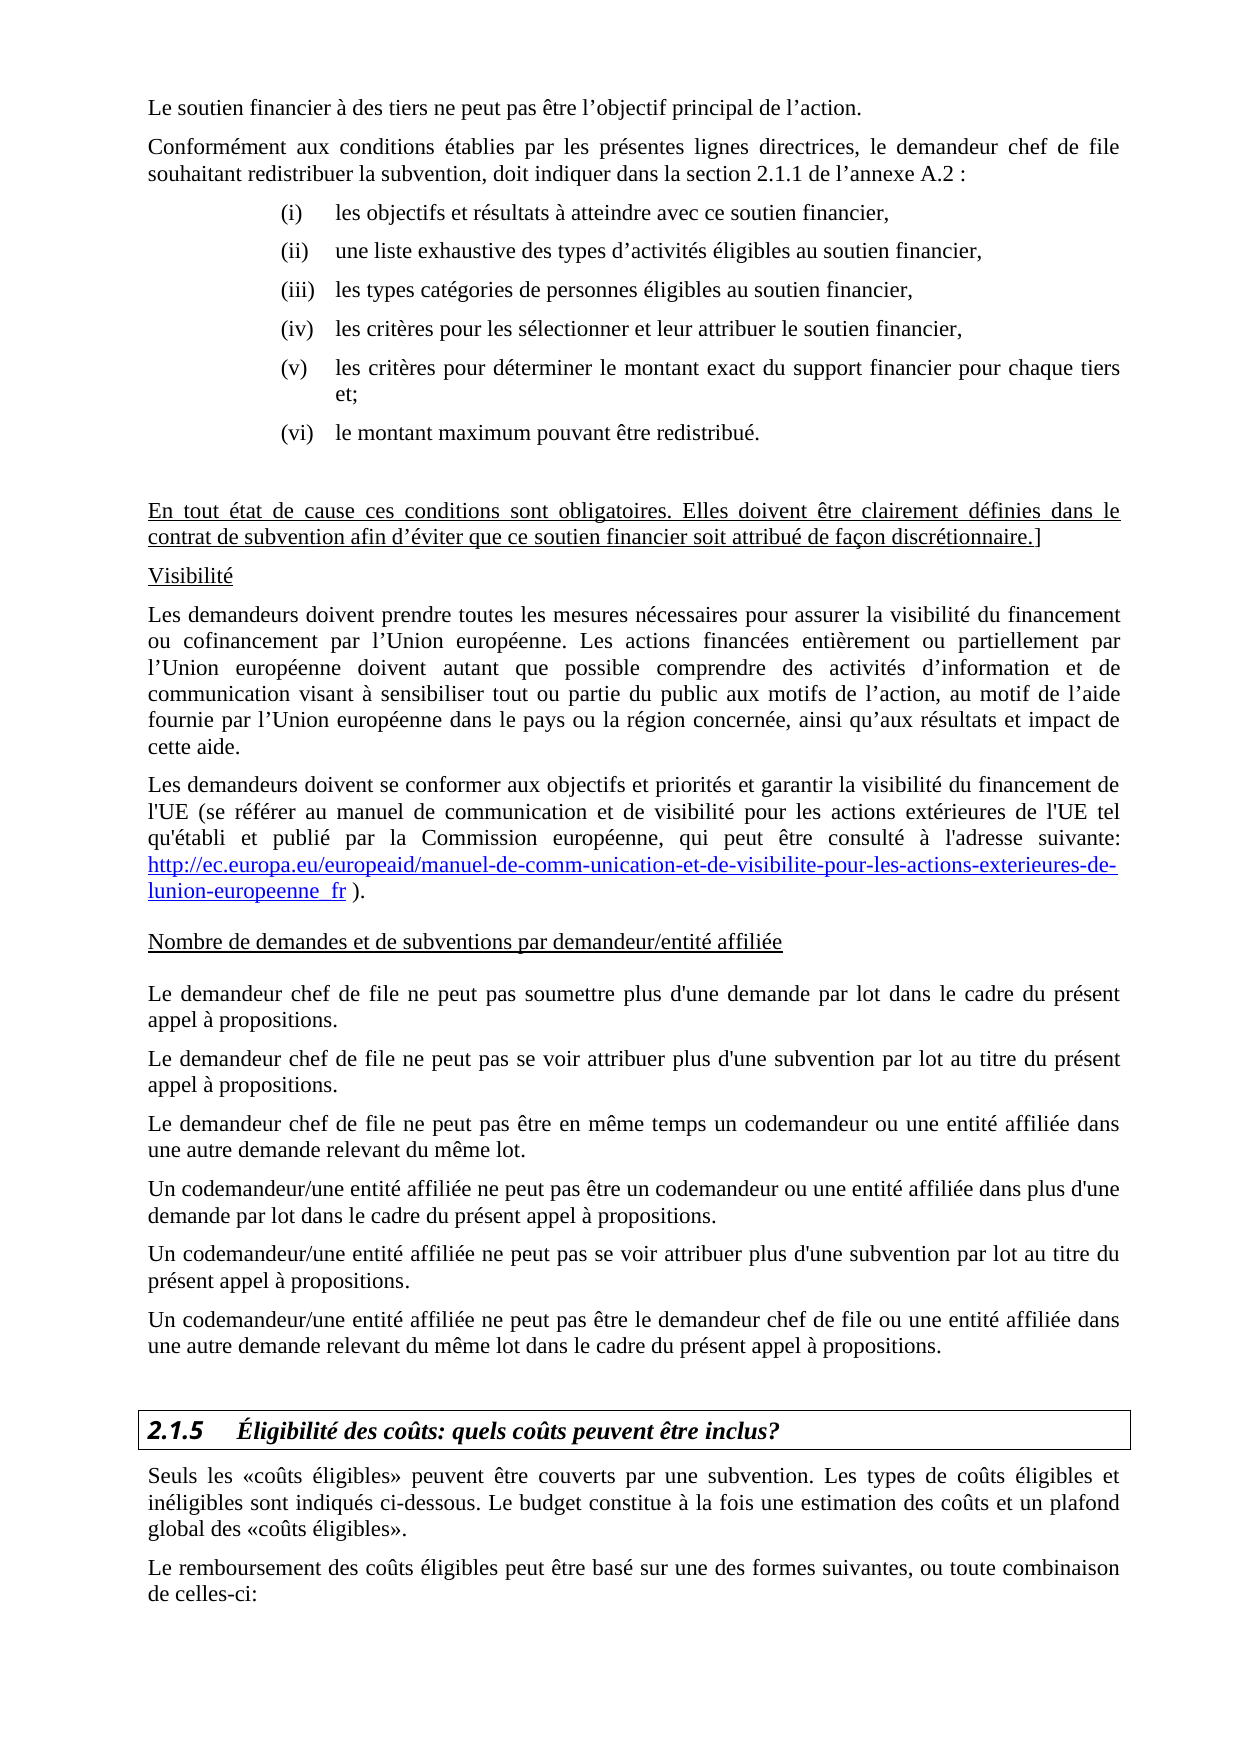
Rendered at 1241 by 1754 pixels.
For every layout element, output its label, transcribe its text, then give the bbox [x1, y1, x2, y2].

text Les demandeurs doivent prendre toutes les mesures nécessaires pour assurer la visibilité du financement ou cofinancement par l’Union européenne. Les actions financées entièrement ou partiellement par l’Union européenne doivent autant que possible comprendre des activités d’information et de communication visant à sensibiliser tout ou partie du public aux motifs de l’action, au motif de l’aide fournie par l’Union européenne dans le pays ou la région concernée, ainsi qu’aux résultats et impact de cette aide. [148, 601, 1122, 759]
text Les demandeurs doivent se conformer aux objectifs et priorités et garantir la visibilité du financement de l'UE (se référer au manuel de communication et de visibilité pour les actions extérieures de l'UE tel qu'établi et publié par la Commission européenne, qui peut être consulté à l'adresse suivante: http://ec.europa.eu/europeaid/manuel-de-comm-unication-et-de-visibilite-pour-les-actions-exterieures-de-lunion-europeenne_fr ). [148, 772, 1122, 903]
list une liste exhaustive des types d’activités éligibles au soutien financier, [281, 237, 1122, 264]
text Seuls les «coûts éligibles» peuvent être couverts par une subvention. Les types de coûts éligibles et inéligibles sont indiqués ci-dessous. Le budget constitue à la fois une estimation des coûts et un plafond global des «coûts éligibles». [148, 1463, 1122, 1542]
list les critères pour déterminer le montant exact du support financier pour chaque tiers et; [281, 354, 1122, 407]
text Le remboursement des coûts éligibles peut être basé sur une des formes suivantes, ou toute combinaison de celles-ci: [148, 1554, 1122, 1607]
text En tout état de cause ces conditions sont obligatoires. Elles doivent être clairement définies dans le contrat de subvention afin d’éviter que ce soutien financier soit attribué de façon discrétionnaire.] [148, 497, 1122, 549]
text Nombre de demandes et de subventions par demandeur/entité affiliée [148, 928, 1122, 955]
text Le demandeur chef de file ne peut pas être en même temps un codemandeur ou une entité affiliée dans une autre demande relevant du même lot. [148, 1110, 1122, 1163]
list Éligibilité des coûts: quels coûts peuvent être inclus? [139, 1411, 1130, 1449]
list les types catégories de personnes éligibles au soutien financier, [281, 276, 1122, 303]
text Un codemandeur/une entité affiliée ne peut pas être un codemandeur ou une entité affiliée dans plus d'une demande par lot dans le cadre du présent appel à propositions. [148, 1175, 1122, 1228]
text Un codemandeur/une entité affiliée ne peut pas être le demandeur chef de file ou une entité affiliée dans une autre demande relevant du même lot dans le cadre du présent appel à propositions. [148, 1306, 1122, 1358]
text Conformément aux conditions établies par les présentes lignes directrices, le demandeur chef de file souhaitant redistribuer la subvention, doit indiquer dans la section 2.1.1 de l’annexe A.2 : [148, 133, 1122, 186]
list les objectifs et résultats à atteindre avec ce soutien financier, [281, 198, 1122, 225]
list le montant maximum pouvant être redistribué. [281, 419, 1122, 446]
text Un codemandeur/une entité affiliée ne peut pas se voir attribuer plus d'une subvention par lot au titre du présent appel à propositions. [148, 1241, 1122, 1293]
text Le demandeur chef de file ne peut pas se voir attribuer plus d'une subvention par lot au titre du présent appel à propositions. [148, 1045, 1122, 1098]
text Visibilité [148, 562, 1122, 588]
text Le soutien financier à des tiers ne peut pas être l’objectif principal de l’action. [148, 94, 1122, 121]
list les critères pour les sélectionner et leur attribuer le soutien financier, [281, 315, 1122, 341]
text Le demandeur chef de file ne peut pas soumettre plus d'une demande par lot dans le cadre du présent appel à propositions. [148, 980, 1122, 1032]
